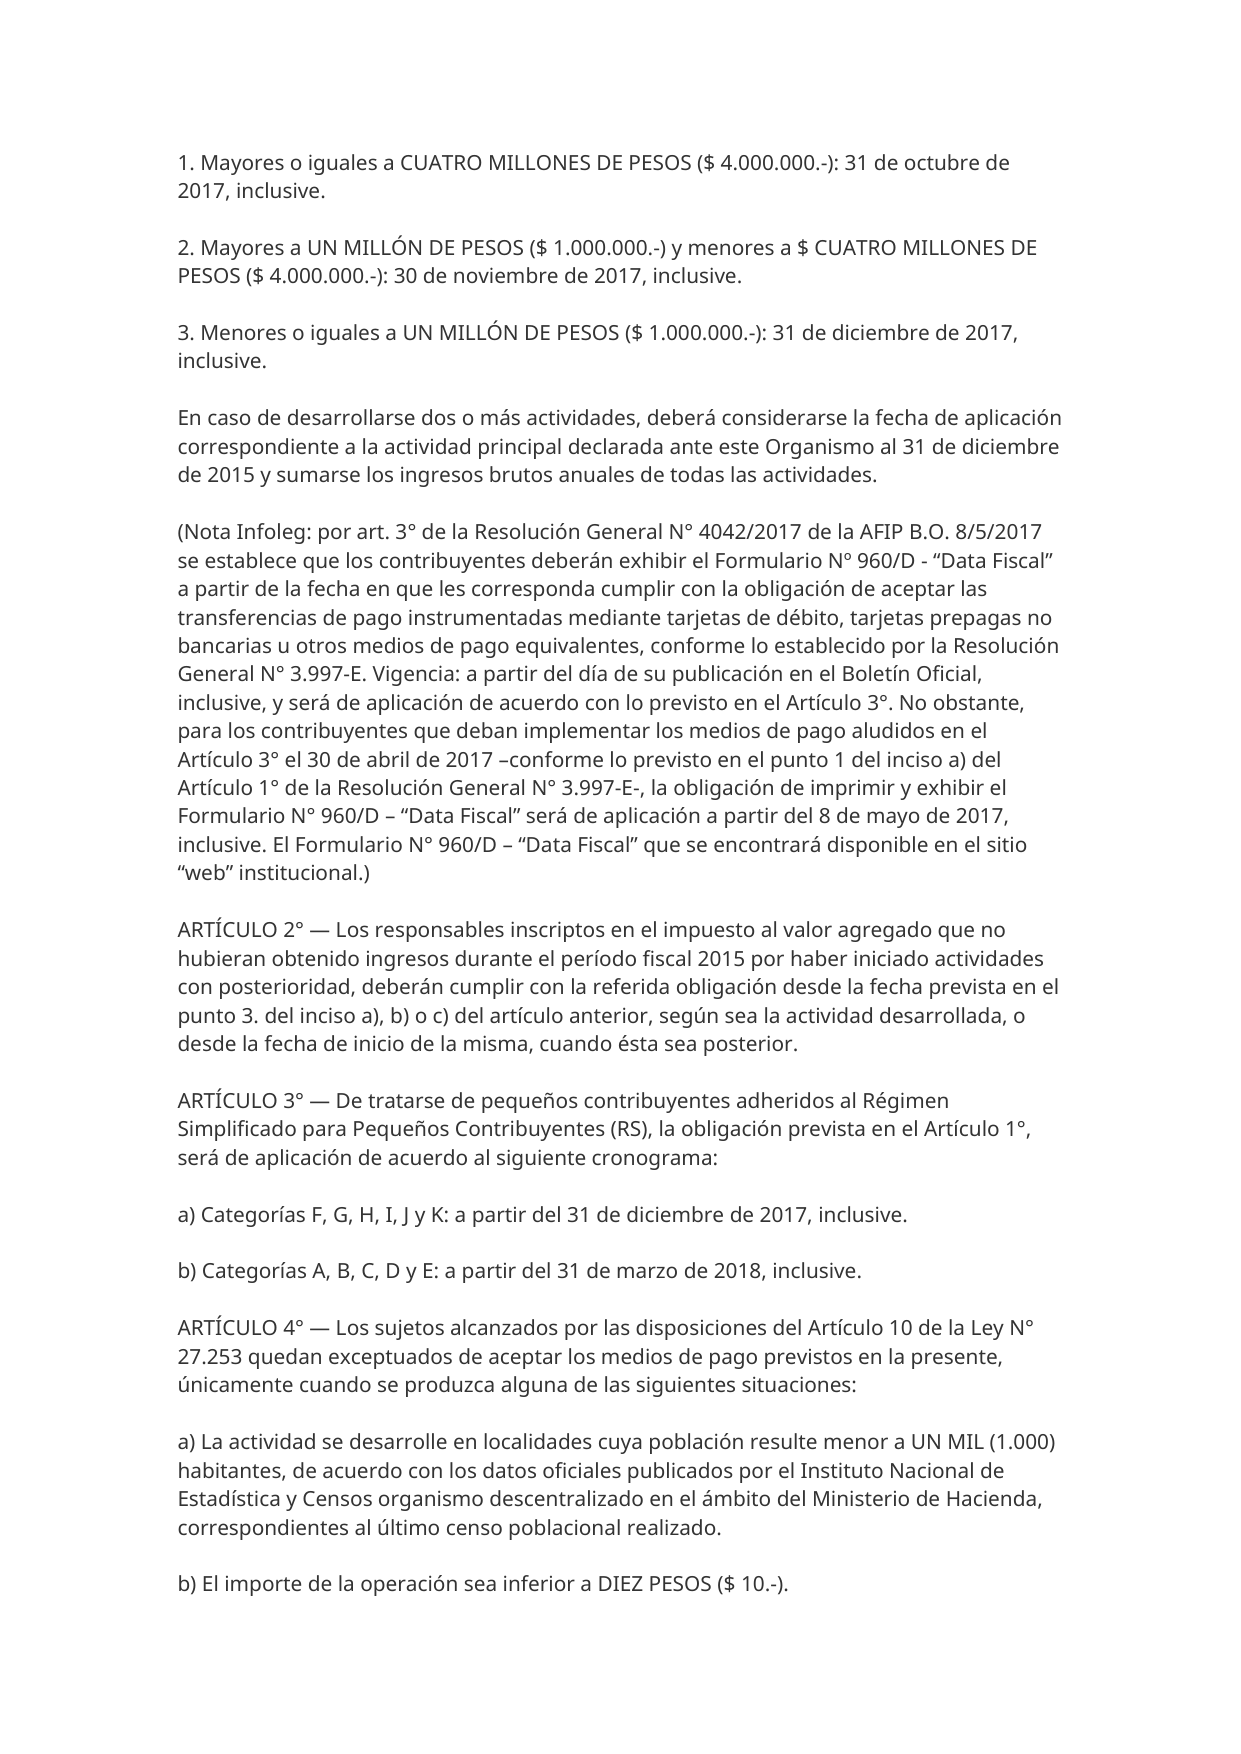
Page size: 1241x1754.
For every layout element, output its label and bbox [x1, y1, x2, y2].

text [177, 148, 1063, 1598]
